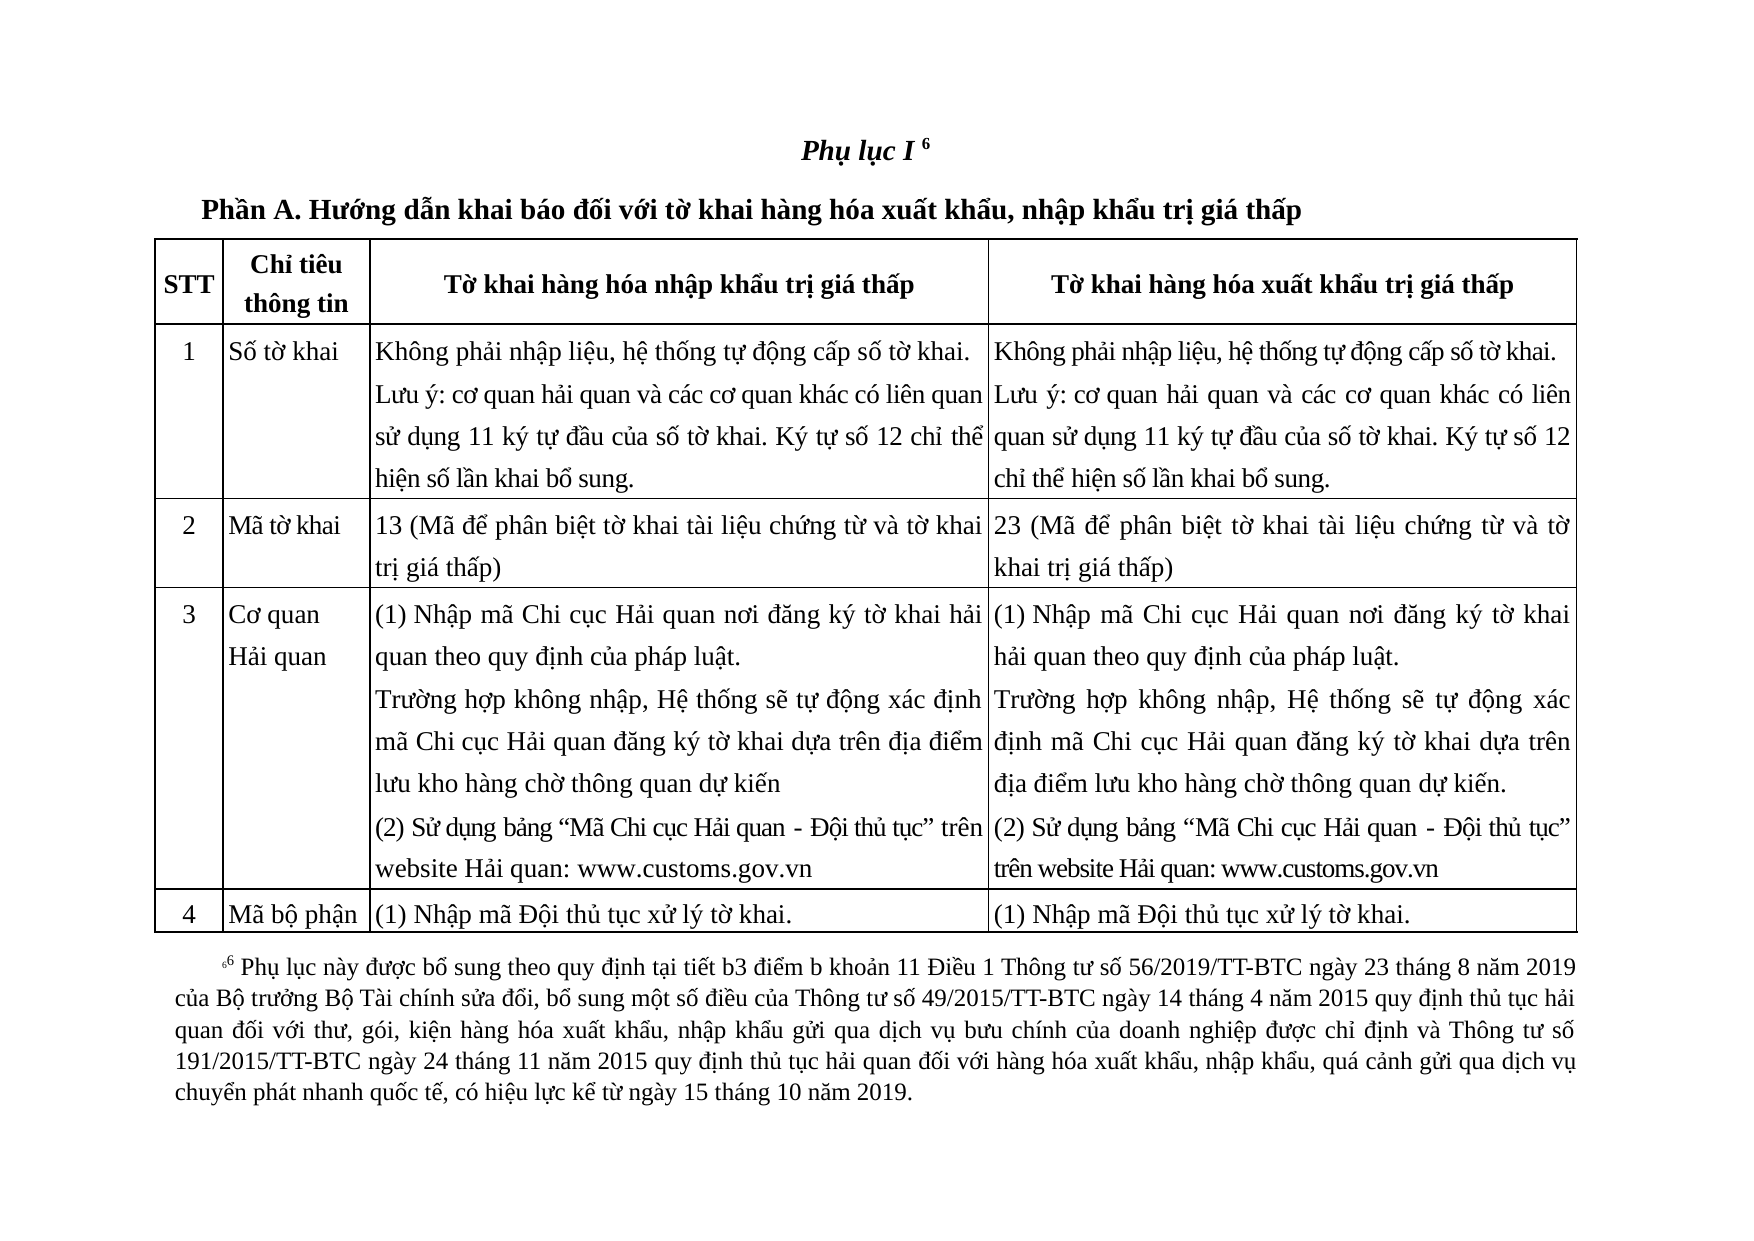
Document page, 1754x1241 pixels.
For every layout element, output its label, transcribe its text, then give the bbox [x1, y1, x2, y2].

table_cell Không phải nhập liệu, hệ thống tự động cấp số tờ khai. Lưu ý: cơ quan hải quan và các cơ quan khác có liên quan sử dụng 11 ký tự đầu của số tờ khai. Ký tự số 12 chỉ thể hiện số lần khai bổ sung. [989, 325, 1576, 497]
table_cell Cơ quan Hải quan [224, 588, 369, 888]
table_cell Mã bộ phận xử lý tờ khai [224, 890, 369, 931]
text Phần A. Hướng dẫn khai báo đối với tờ khai hàng hóa xuất khẩu, nhập khẩu trị giá thấp [153, 192, 1578, 226]
table_cell 13 (Mã để phân biệt tờ khai tài liệu chứng từ và tờ khai trị giá thấp) [371, 499, 988, 586]
table_cell 1 [156, 325, 222, 497]
table_cell 4 [156, 890, 222, 931]
table_cell Mã tờ khai [224, 499, 369, 586]
table_cell 23 (Mã để phân biệt tờ khai tài liệu chứng từ và tờ khai trị giá thấp) [989, 499, 1576, 586]
table_cell 2 [156, 499, 222, 586]
table_cell Không phải nhập liệu, hệ thống tự động cấp số tờ khai. Lưu ý: cơ quan hải quan và các cơ quan khác có liên quan sử dụng 11 ký tự đầu của số tờ khai. Ký tự số 12 chỉ thể hiện số lần khai bổ sung. [371, 325, 988, 497]
table_header Tờ khai hàng hóa xuất khẩu trị giá thấp [989, 240, 1576, 323]
table_cell 3 [156, 588, 222, 888]
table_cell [371, 890, 988, 931]
table_header Tờ khai hàng hóa nhập khẩu trị giá thấp [371, 240, 988, 323]
table_cell (1) Nhập mã Chi cục Hải quan nơi đăng ký tờ khai hải quan theo quy định của pháp luật. Trường hợp không nhập, Hệ thống sẽ tự động xác định mã Chi cục Hải quan đăng ký tờ khai dựa trên địa điểm lưu kho hàng chờ thông quan dự kiến. (2) Sử dụng bảng “Mã Chi cục Hải quan - Đội thủ tục” trên website Hải quan: www.customs.gov.vn [989, 588, 1576, 888]
text Phụ lục I 6 [153, 133, 1578, 167]
table_cell Số tờ khai [224, 325, 369, 497]
table_header Chỉ tiêu thông tin [224, 240, 369, 323]
table_cell (1) Nhập mã Chi cục Hải quan nơi đăng ký tờ khai hải quan theo quy định của pháp luật. Trường hợp không nhập, Hệ thống sẽ tự động xác định mã Chi cục Hải quan đăng ký tờ khai dựa trên địa điểm lưu kho hàng chờ thông quan dự kiến (2) Sử dụng bảng “Mã Chi cục Hải quan - Đội thủ tục” trên website Hải quan: www.customs.gov.vn [371, 588, 988, 888]
table_header STT [156, 240, 222, 323]
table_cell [989, 890, 1576, 931]
